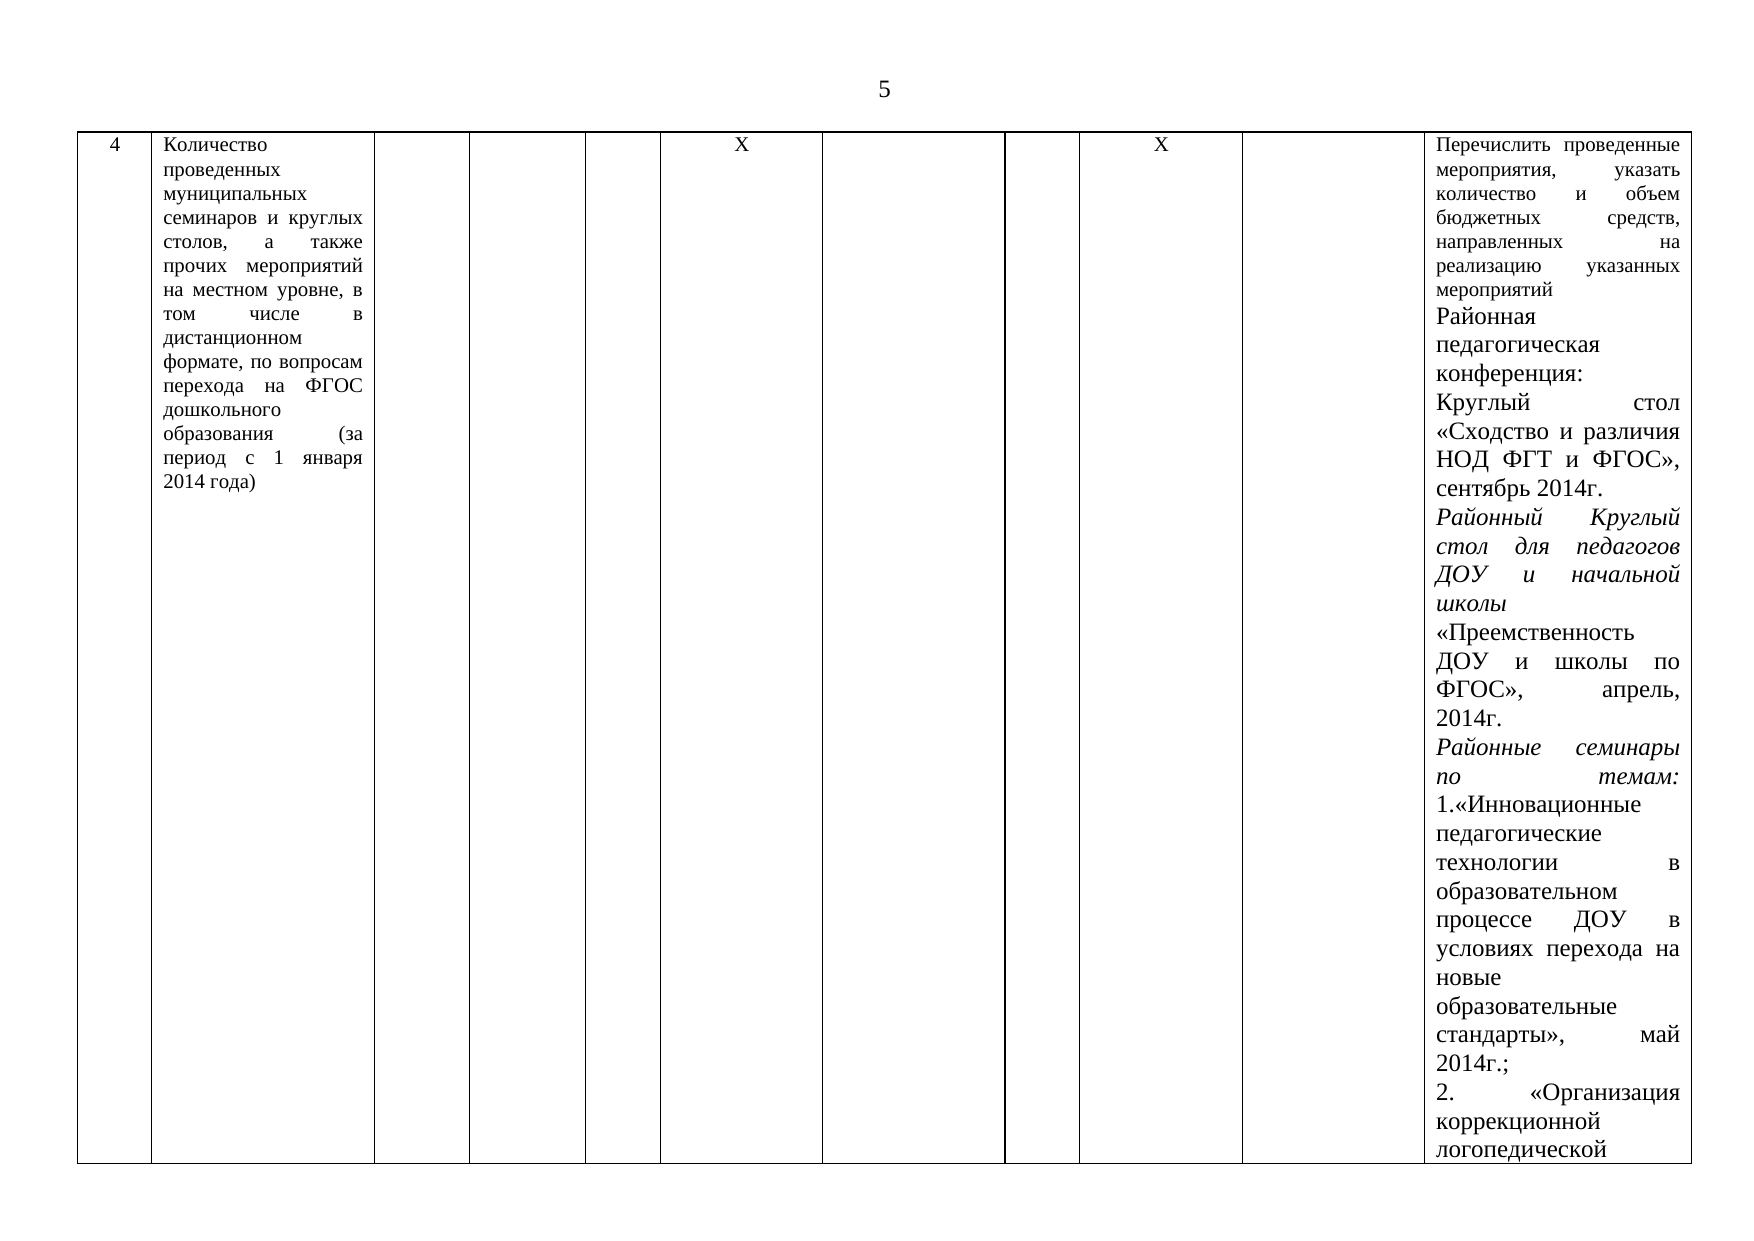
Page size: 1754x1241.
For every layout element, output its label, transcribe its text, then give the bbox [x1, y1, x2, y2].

table_cell [375, 133, 469, 1163]
table_cell Х [661, 133, 822, 1163]
table_cell [1243, 133, 1424, 1163]
table_cell [586, 133, 660, 1163]
table_cell [823, 133, 1004, 1163]
table_cell 4 [78, 133, 151, 1163]
table_cell [1006, 133, 1079, 1163]
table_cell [1425, 133, 1691, 1163]
table_cell Х [1080, 133, 1242, 1163]
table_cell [152, 133, 374, 1163]
table_cell [470, 133, 585, 1163]
